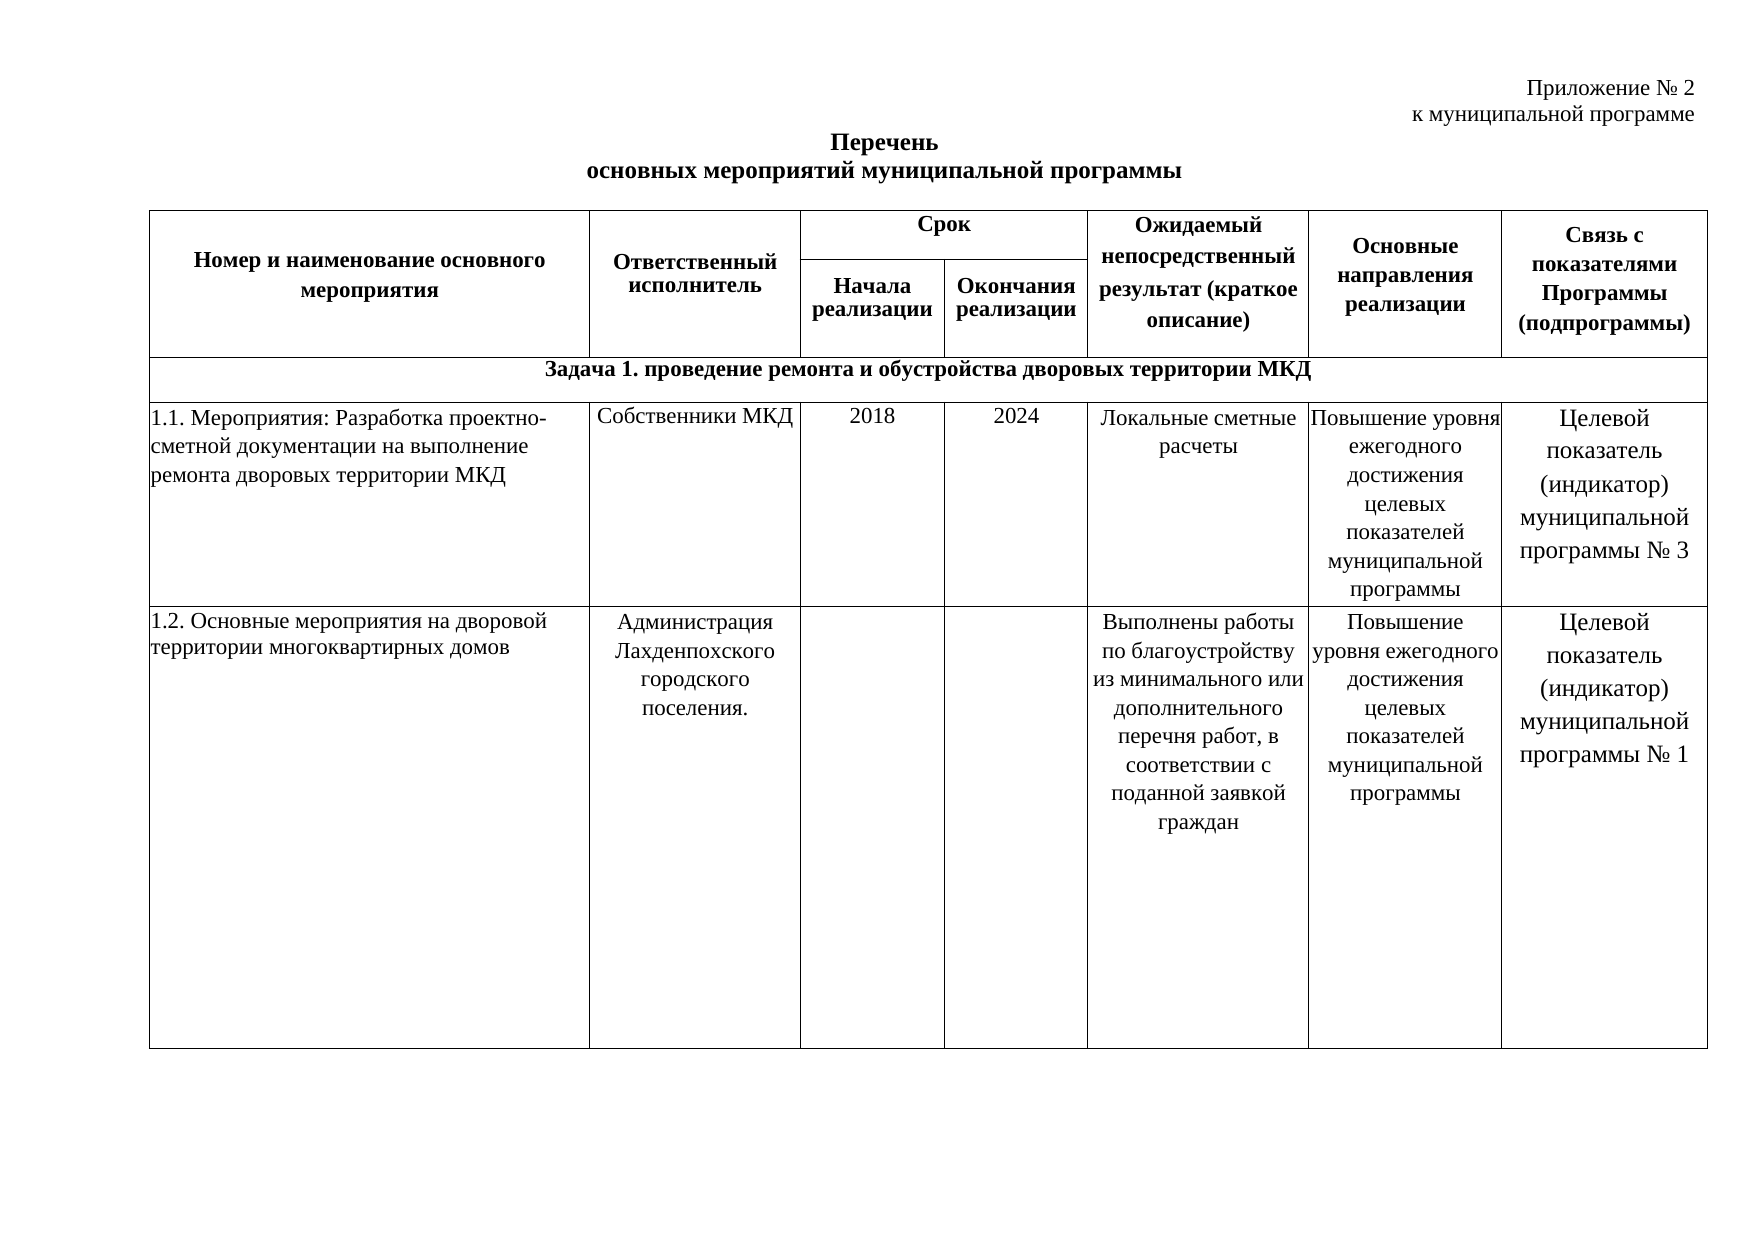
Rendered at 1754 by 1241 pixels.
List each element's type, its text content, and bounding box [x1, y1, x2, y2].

text к муниципальной программе [74, 100, 1695, 127]
table_cell Повышение уровня ежегодного достижения целевых показателей муниципальной программы [1309, 403, 1501, 606]
table_cell [945, 607, 1087, 1048]
text Перечень [74, 127, 1695, 155]
table_cell Целевой показатель (индикатор) муниципальной программы № 3 [1502, 403, 1707, 606]
table_cell Окончания реализации [945, 260, 1087, 357]
table_cell 2018 [801, 403, 944, 606]
table_cell 2024 [945, 403, 1087, 606]
table_cell Локальные сметные расчеты [1088, 403, 1308, 606]
table_header Номер и наименование основного мероприятия [150, 211, 589, 357]
table_cell Начала реализации [801, 260, 944, 357]
table_header Ответственный исполнитель [590, 211, 800, 357]
text основных мероприятий муниципальной программы [74, 155, 1695, 184]
table_cell Собственники МКД [590, 403, 800, 606]
table_cell 1.1. Мероприятия: Разработка проектно-сметной документации на выполнение ремонта дворовых территории МКД [150, 403, 589, 606]
table_cell Администрация Лахденпохского городского поселения. [590, 607, 800, 1048]
table_header Срок [801, 211, 1087, 259]
table_cell [801, 607, 944, 1048]
table_header Связь с показателями Программы (подпрограммы) [1502, 211, 1707, 357]
table_header Ожидаемый непосредственный результат (краткое описание) [1088, 211, 1308, 357]
table_cell Выполнены работы по благоустройству из минимального или дополнительного перечня работ, в соответствии с поданной заявкой граждан [1088, 607, 1308, 1048]
table_cell 1.2. Основные мероприятия на дворовой территории многоквартирных домов [150, 607, 589, 1048]
table_cell Повышение уровня ежегодного достижения целевых показателей муниципальной программы [1309, 607, 1501, 1048]
text Приложение № 2 [74, 74, 1695, 100]
table_header Основные направления реализации [1309, 211, 1501, 357]
table_cell Задача 1. проведение ремонта и обустройства дворовых территории МКД [150, 358, 1707, 402]
table_cell Целевой показатель (индикатор) муниципальной программы № 1 [1502, 607, 1707, 1048]
